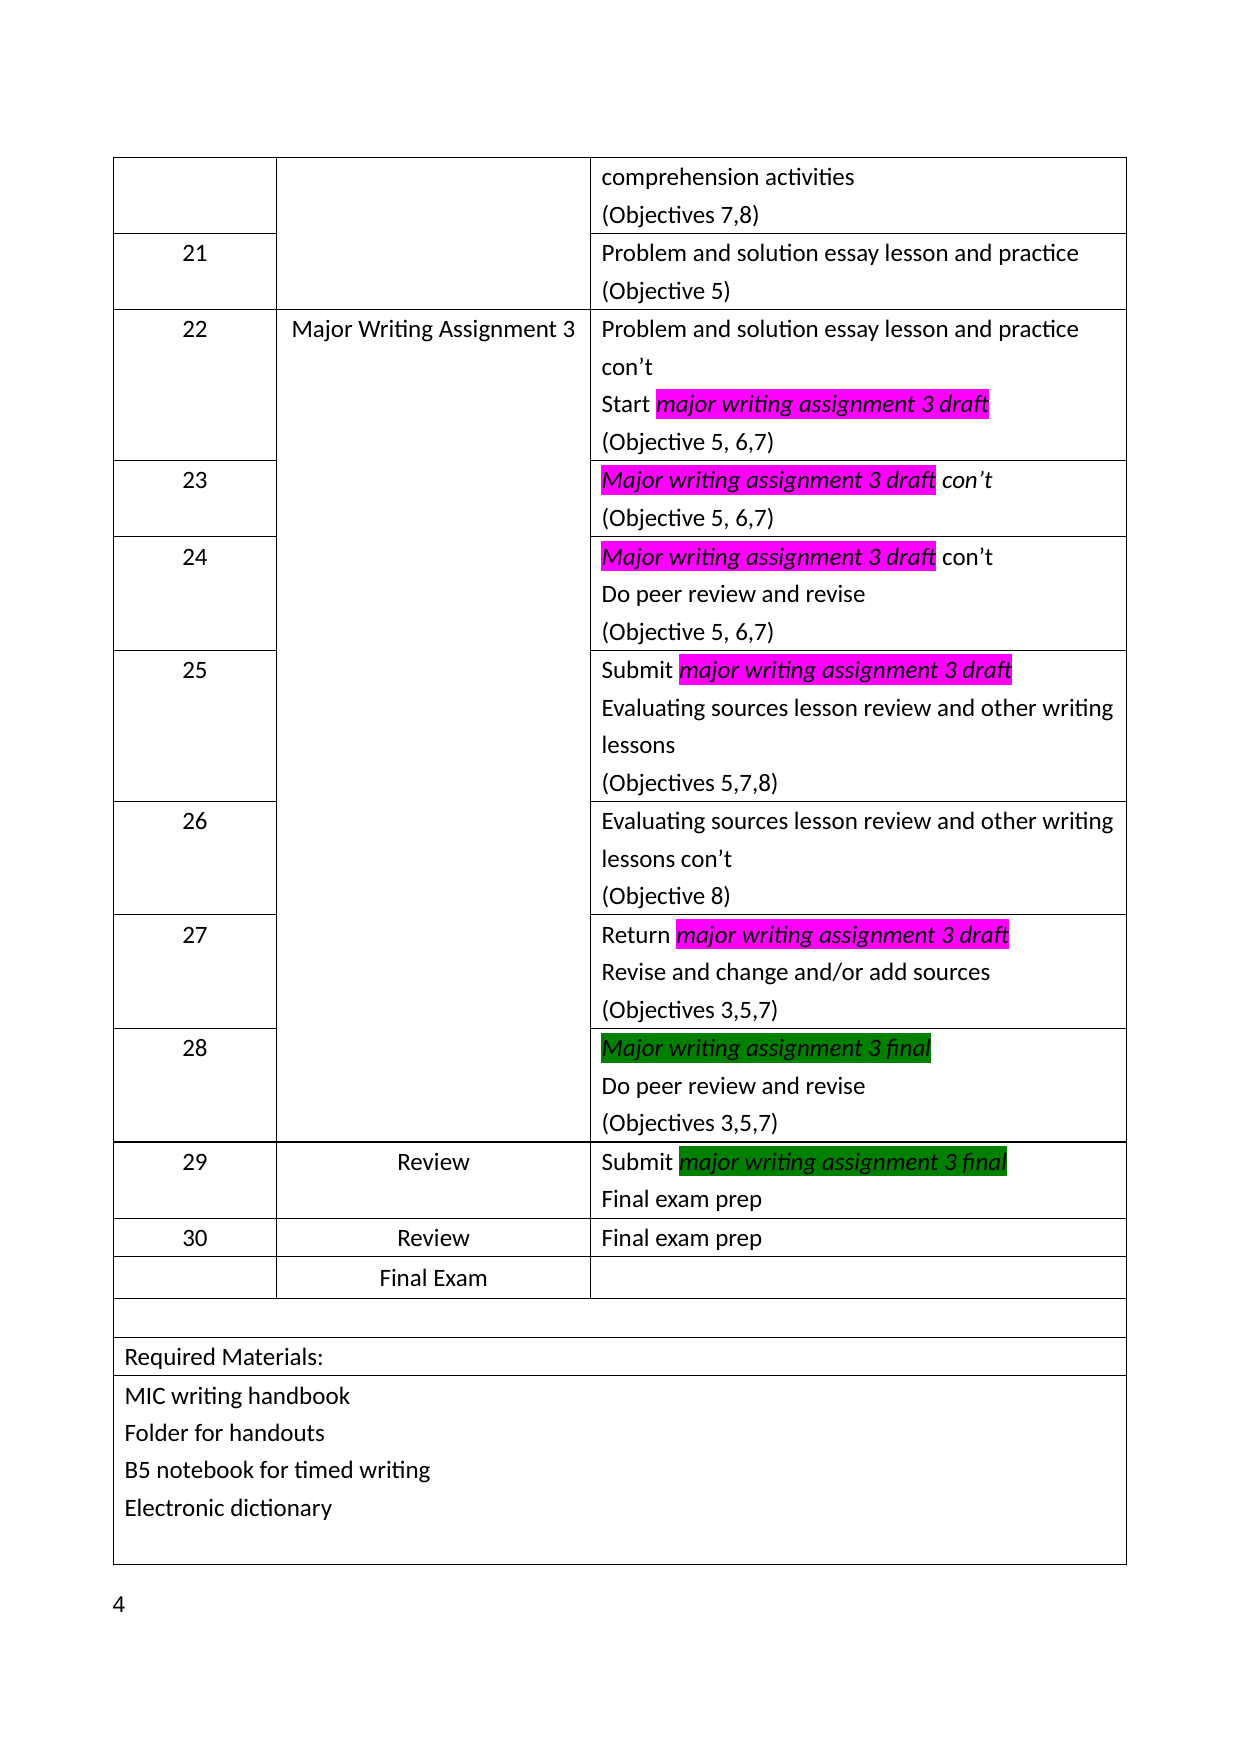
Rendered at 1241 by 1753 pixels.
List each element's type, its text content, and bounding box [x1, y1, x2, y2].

table_cell Problem and solution essay lesson and practice con’t Start major writing assignment 3 draft (Objective 5, 6,7) [591, 310, 1126, 460]
table_cell Major writing assignment 3 draft con’t Do peer review and revise (Objective 5, 6,7) [591, 537, 1126, 650]
table_cell [591, 1257, 1126, 1298]
table_cell 21 [114, 234, 276, 309]
table_cell Final exam prep [591, 1219, 1126, 1256]
table_cell Review [277, 1143, 590, 1217]
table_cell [277, 158, 590, 309]
table_cell 25 [114, 651, 276, 801]
table_cell 29 [114, 1143, 276, 1217]
table_cell 30 [114, 1219, 276, 1256]
table_cell Return major writing assignment 3 draft Revise and change and/or add sources (Objectives 3,5,7) [591, 915, 1126, 1028]
table_cell Review [277, 1219, 590, 1256]
table_cell 23 [114, 461, 276, 536]
table_cell 28 [114, 1029, 276, 1141]
table_cell Final Exam [277, 1257, 590, 1298]
table_cell 26 [114, 802, 276, 914]
table_cell Problem and solution essay lesson and practice (Objective 5) [591, 234, 1126, 309]
table_cell 24 [114, 537, 276, 650]
table_cell Major writing assignment 3 final Do peer review and revise (Objectives 3,5,7) [591, 1029, 1126, 1141]
table_cell MIC writing handbook Folder for handouts B5 notebook for timed writing Electronic dictionary [114, 1376, 1126, 1564]
table_cell Major Writing Assignment 3 [277, 310, 590, 1141]
table_cell 20 [114, 158, 276, 233]
table_cell [114, 1257, 276, 1298]
table_cell Major writing assignment 3 draft con’t (Objective 5, 6,7) [591, 461, 1126, 536]
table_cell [591, 158, 1126, 233]
table_cell 27 [114, 915, 276, 1028]
table_cell Submit major writing assignment 3 final Final exam prep [591, 1143, 1126, 1217]
table_cell 22 [114, 310, 276, 460]
table_cell Submit major writing assignment 3 draft Evaluating sources lesson review and other writing lessons (Objectives 5,7,8) [591, 651, 1126, 801]
table_cell [114, 1299, 1126, 1337]
table_cell Required Materials: [114, 1338, 1126, 1375]
table_cell Evaluating sources lesson review and other writing lessons con’t (Objective 8) [591, 802, 1126, 914]
